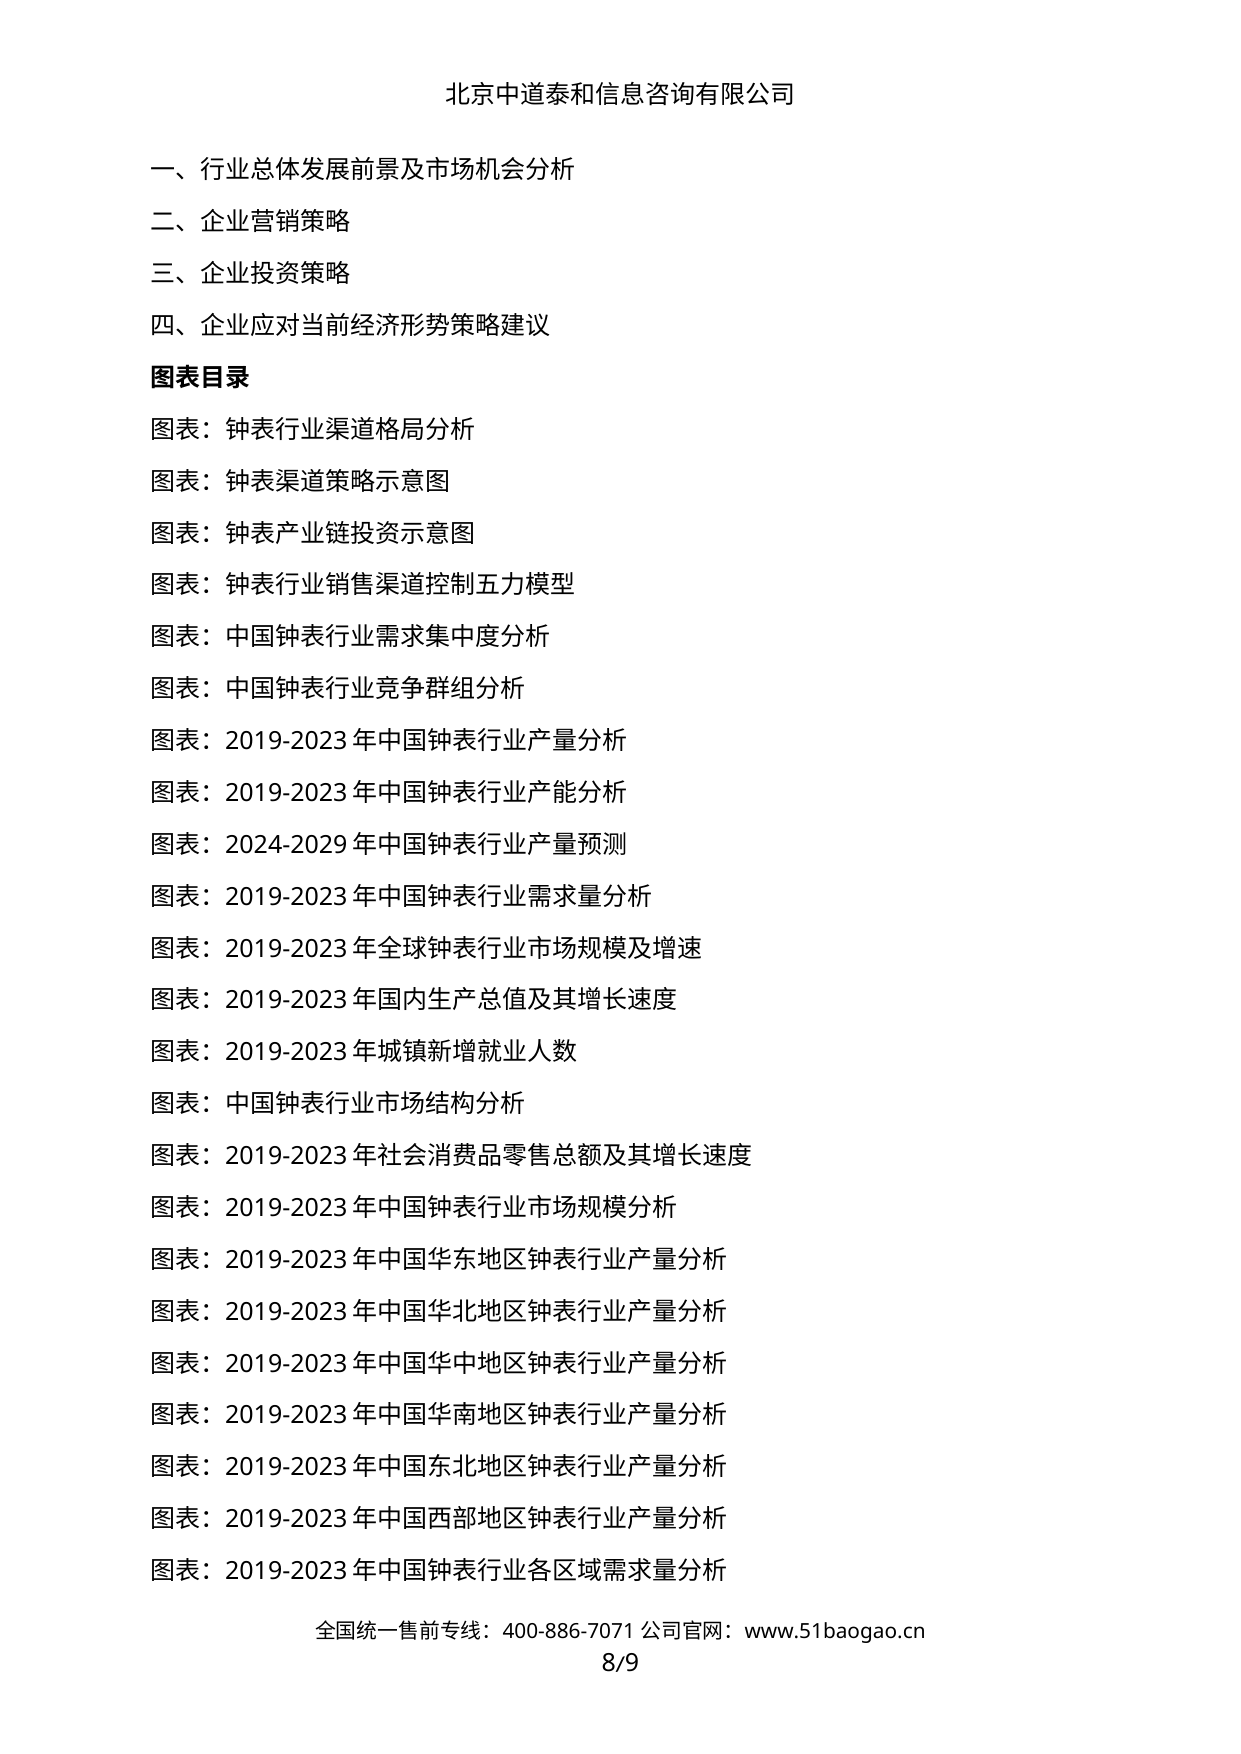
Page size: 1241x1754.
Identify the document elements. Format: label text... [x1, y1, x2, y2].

text 图表：2019-2023年中国钟表行业产量分析 [150, 721, 1090, 757]
text 图表：2019-2023年中国钟表行业市场规模分析 [150, 1187, 1090, 1224]
text 图表目录 [150, 357, 1090, 394]
text 图表：2019-2023年中国华南地区钟表行业产量分析 [150, 1395, 1090, 1431]
text 四、企业应对当前经济形势策略建议 [150, 306, 1090, 342]
text 二、企业营销策略 [150, 202, 1090, 238]
text 图表：中国钟表行业需求集中度分析 [150, 617, 1090, 653]
text 图表：2019-2023年中国钟表行业需求量分析 [150, 876, 1090, 912]
text 图表：钟表渠道策略示意图 [150, 461, 1090, 497]
text 图表：2019-2023年城镇新增就业人数 [150, 1032, 1090, 1068]
text 图表：2019-2023年社会消费品零售总额及其增长速度 [150, 1136, 1090, 1172]
text 图表：中国钟表行业竞争群组分析 [150, 669, 1090, 705]
text 图表：2019-2023年中国钟表行业产能分析 [150, 772, 1090, 809]
text 图表：2019-2023年中国华北地区钟表行业产量分析 [150, 1291, 1090, 1327]
text 图表：2019-2023年全球钟表行业市场规模及增速 [150, 928, 1090, 964]
text 三、企业投资策略 [150, 254, 1090, 290]
text 图表：2019-2023年中国钟表行业各区域需求量分析 [150, 1551, 1090, 1587]
text 一、行业总体发展前景及市场机会分析 [150, 150, 1090, 186]
text 图表：2024-2029年中国钟表行业产量预测 [150, 824, 1090, 861]
text 图表：2019-2023年中国东北地区钟表行业产量分析 [150, 1447, 1090, 1483]
text 图表：钟表行业销售渠道控制五力模型 [150, 565, 1090, 601]
text 图表：2019-2023年国内生产总值及其增长速度 [150, 980, 1090, 1016]
text 图表：钟表行业渠道格局分析 [150, 409, 1090, 446]
text 图表：2019-2023年中国西部地区钟表行业产量分析 [150, 1499, 1090, 1535]
text 图表：2019-2023年中国华东地区钟表行业产量分析 [150, 1239, 1090, 1276]
text 图表：钟表产业链投资示意图 [150, 513, 1090, 549]
text 图表：2019-2023年中国华中地区钟表行业产量分析 [150, 1343, 1090, 1379]
text 图表：中国钟表行业市场结构分析 [150, 1084, 1090, 1120]
